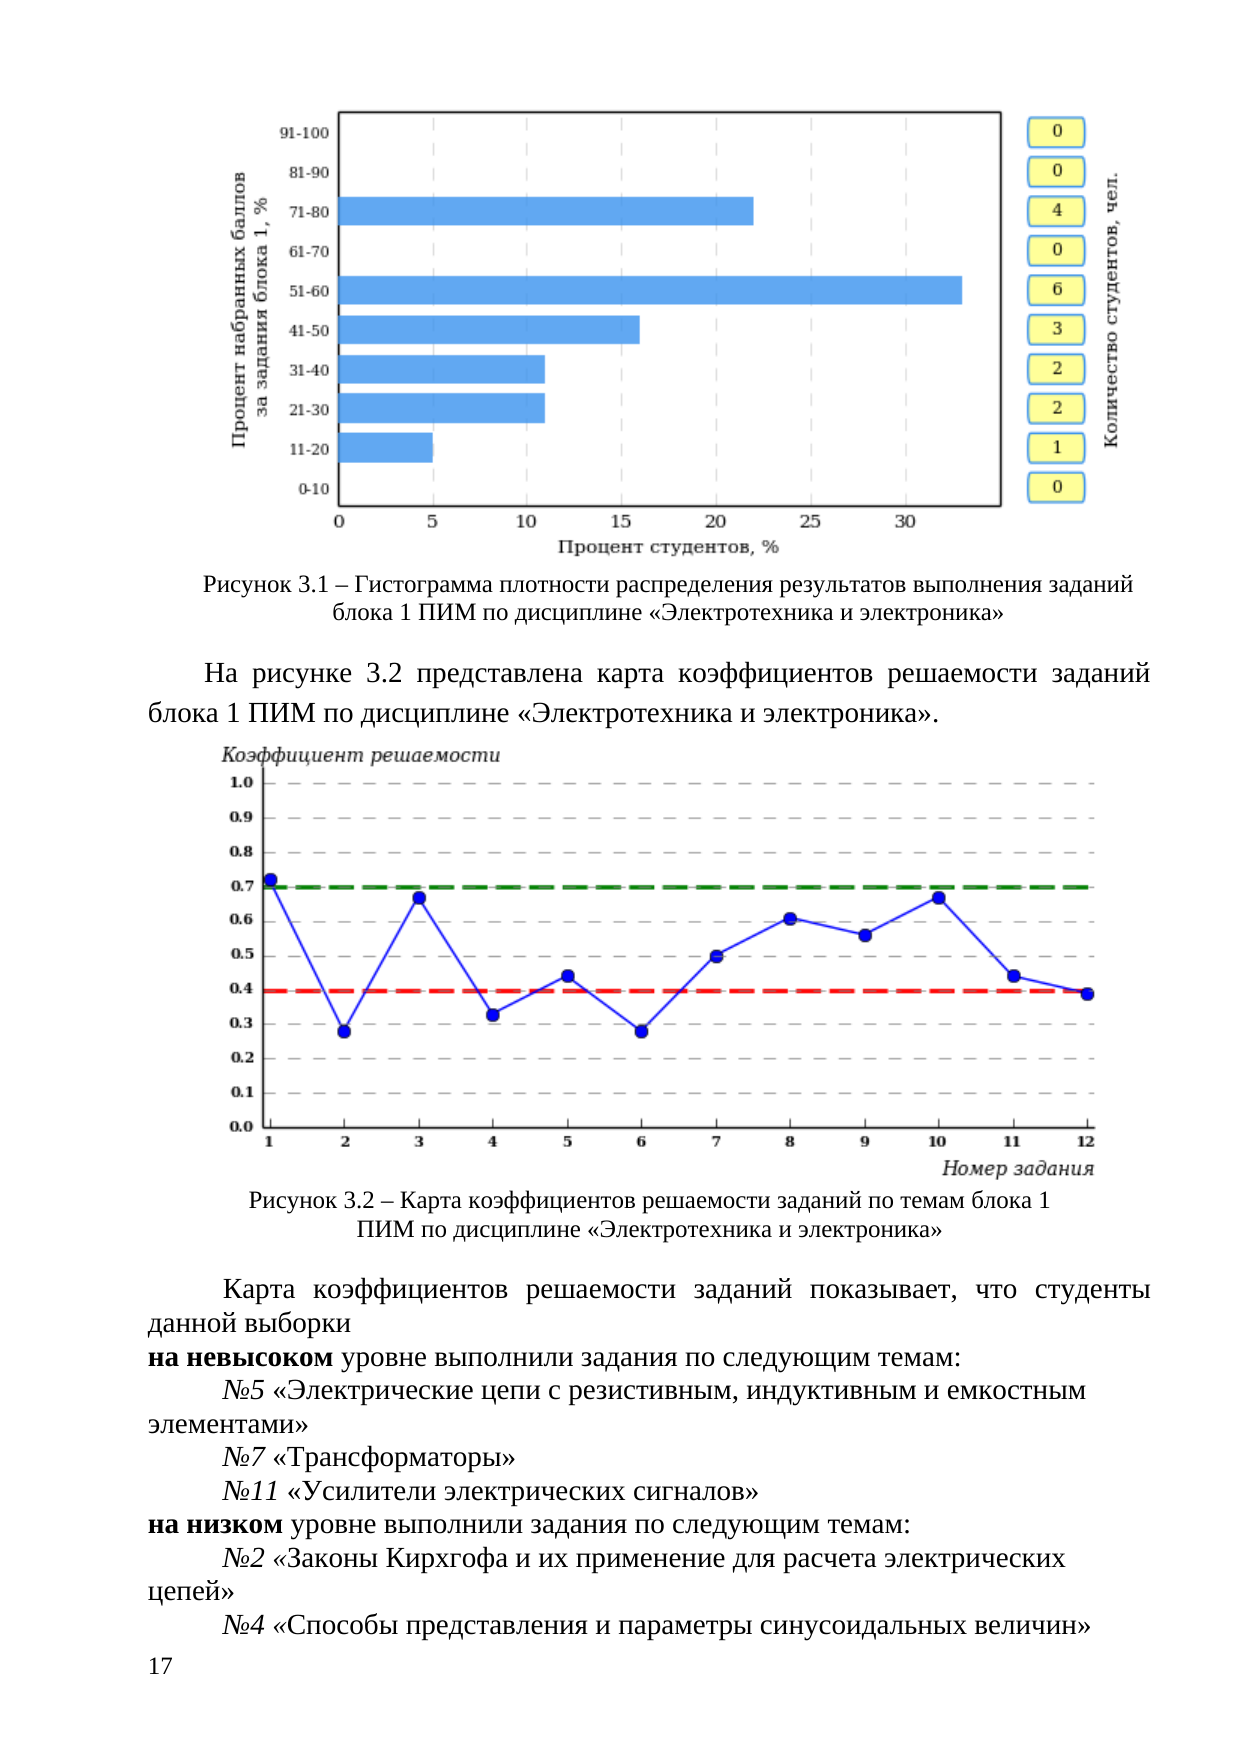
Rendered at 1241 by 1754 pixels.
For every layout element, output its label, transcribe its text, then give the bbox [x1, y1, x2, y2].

text на невысоком уровне выполнили задания по следующим темам: [148, 1339, 1152, 1372]
text №11 «Усилители электрических сигналов» [148, 1473, 1152, 1506]
picture [196, 88, 1141, 569]
text №7 «Трансформаторы» [148, 1439, 1152, 1473]
text На рисунке 3.2 представлена карта коэффициентов решаемости заданий блока 1 ПИМ по дисциплине «Электротехника и электроника». [148, 655, 1152, 729]
text №2 «Законы Кирхгофа и их применение для расчета электрических цепей» [148, 1540, 1152, 1607]
text №4 «Способы представления и параметры синусоидальных величин» [148, 1607, 1152, 1641]
text Карта коэффициентов решаемости заданий показывает, что студенты данной выборки [148, 1272, 1152, 1339]
text на низком уровне выполнили задания по следующим темам: [148, 1506, 1152, 1540]
picture [177, 735, 1123, 1186]
text №5 «Электрические цепи с резистивным, индуктивным и емкостным элементами» [148, 1372, 1152, 1439]
